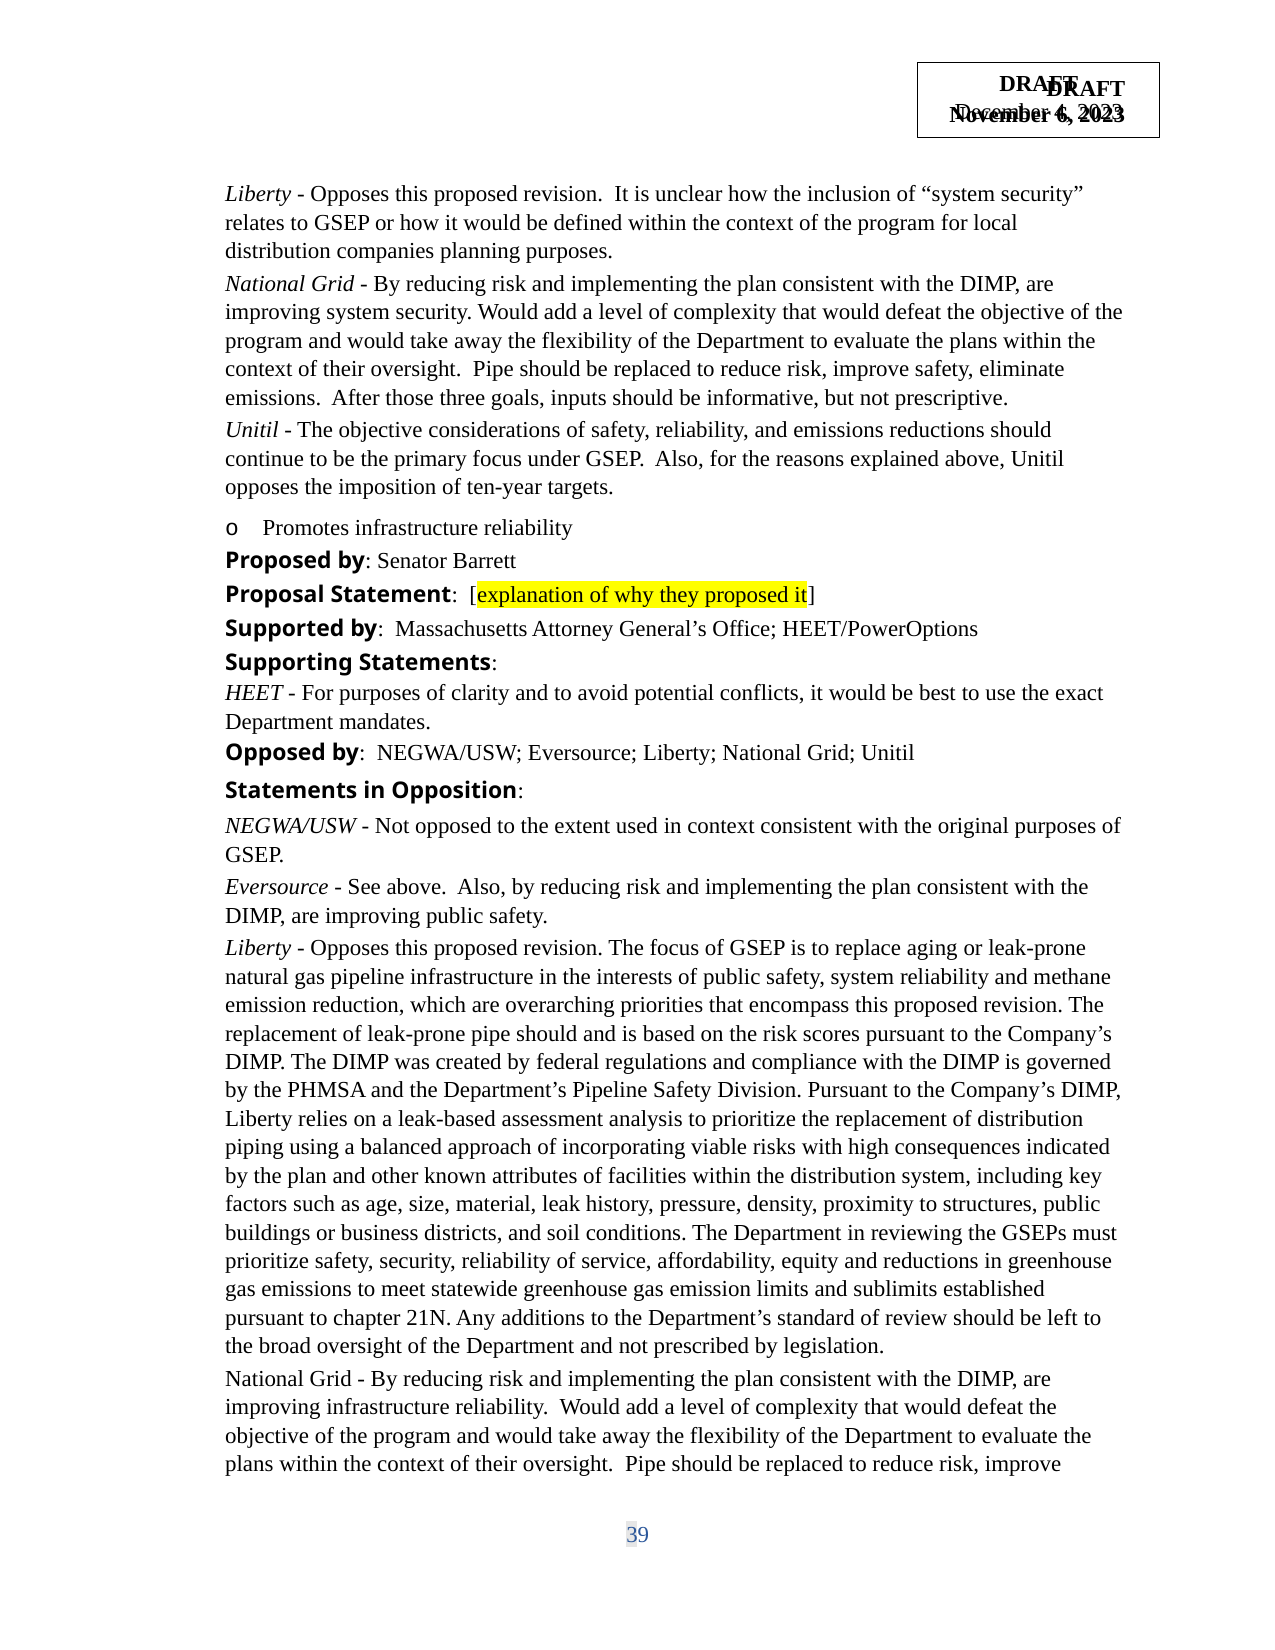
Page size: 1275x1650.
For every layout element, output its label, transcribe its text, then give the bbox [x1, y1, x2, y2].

list Proposal Statement: [explanation of why they proposed it] [225, 578, 1125, 609]
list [225, 1365, 1125, 1477]
list National Grid - By reducing risk and implementing the plan consistent with the DIMP, are improving system security. Would add a level of complexity that would defeat the objective of the program and would take away the flexibility of the Department to evaluate the plans within the context of their oversight. Pipe should be replaced to reduce risk, improve safety, eliminate emissions. After those three goals, inputs should be informative, but not prescriptive. [225, 270, 1125, 410]
list Promotes infrastructure reliability [225, 514, 1125, 542]
list Unitil - The objective considerations of safety, reliability, and emissions reductions should continue to be the primary focus under GSEP. Also, for the reasons explained above, Unitil opposes the imposition of ten-year targets. [225, 416, 1125, 499]
list Liberty - Opposes this proposed revision. It is unclear how the inclusion of “system security” relates to GSEP or how it would be defined within the context of the program for local distribution companies planning purposes. [225, 180, 1125, 264]
list Proposed by: Senator Barrett [225, 544, 1125, 576]
list NEGWA/USW - Not opposed to the extent used in context consistent with the original purposes of GSEP. [225, 812, 1125, 867]
list Supporting Statements: [225, 646, 1125, 677]
list Liberty - Opposes this proposed revision. The focus of GSEP is to replace aging or leak-prone natural gas pipeline infrastructure in the interests of public safety, system reliability and methane emission reduction, which are overarching priorities that encompass this proposed revision. The replacement of leak-prone pipe should and is based on the risk scores pursuant to the Company’s DIMP. The DIMP was created by federal regulations and compliance with the DIMP is governed by the PHMSA and the Department’s Pipeline Safety Division. Pursuant to the Company’s DIMP, Liberty relies on a leak-based assessment analysis to prioritize the replacement of distribution piping using a balanced approach of incorporating viable risks with high consequences indicated by the plan and other known attributes of facilities within the distribution system, including key factors such as age, size, material, leak history, pressure, density, proximity to structures, public buildings or business districts, and soil conditions. The Department in reviewing the GSEPs must prioritize safety, security, reliability of service, affordability, equity and reductions in greenhouse gas emissions to meet statewide greenhouse gas emission limits and sublimits established pursuant to chapter 21N. Any additions to the Department’s standard of review should be left to the broad oversight of the Department and not prescribed by legislation. [225, 934, 1125, 1359]
list Opposed by: NEGWA/USW; Eversource; Liberty; National Grid; Unitil [225, 736, 1125, 768]
list Supported by: Massachusetts Attorney General’s Office; HEET/PowerOptions [225, 612, 1125, 643]
list Eversource - See above. Also, by reducing risk and implementing the plan consistent with the DIMP, are improving public safety. [225, 873, 1125, 928]
list Statements in Opposition: [225, 774, 1125, 806]
list HEET - For purposes of clarity and to avoid potential conflicts, it would be best to use the exact Department mandates. [225, 679, 1125, 734]
